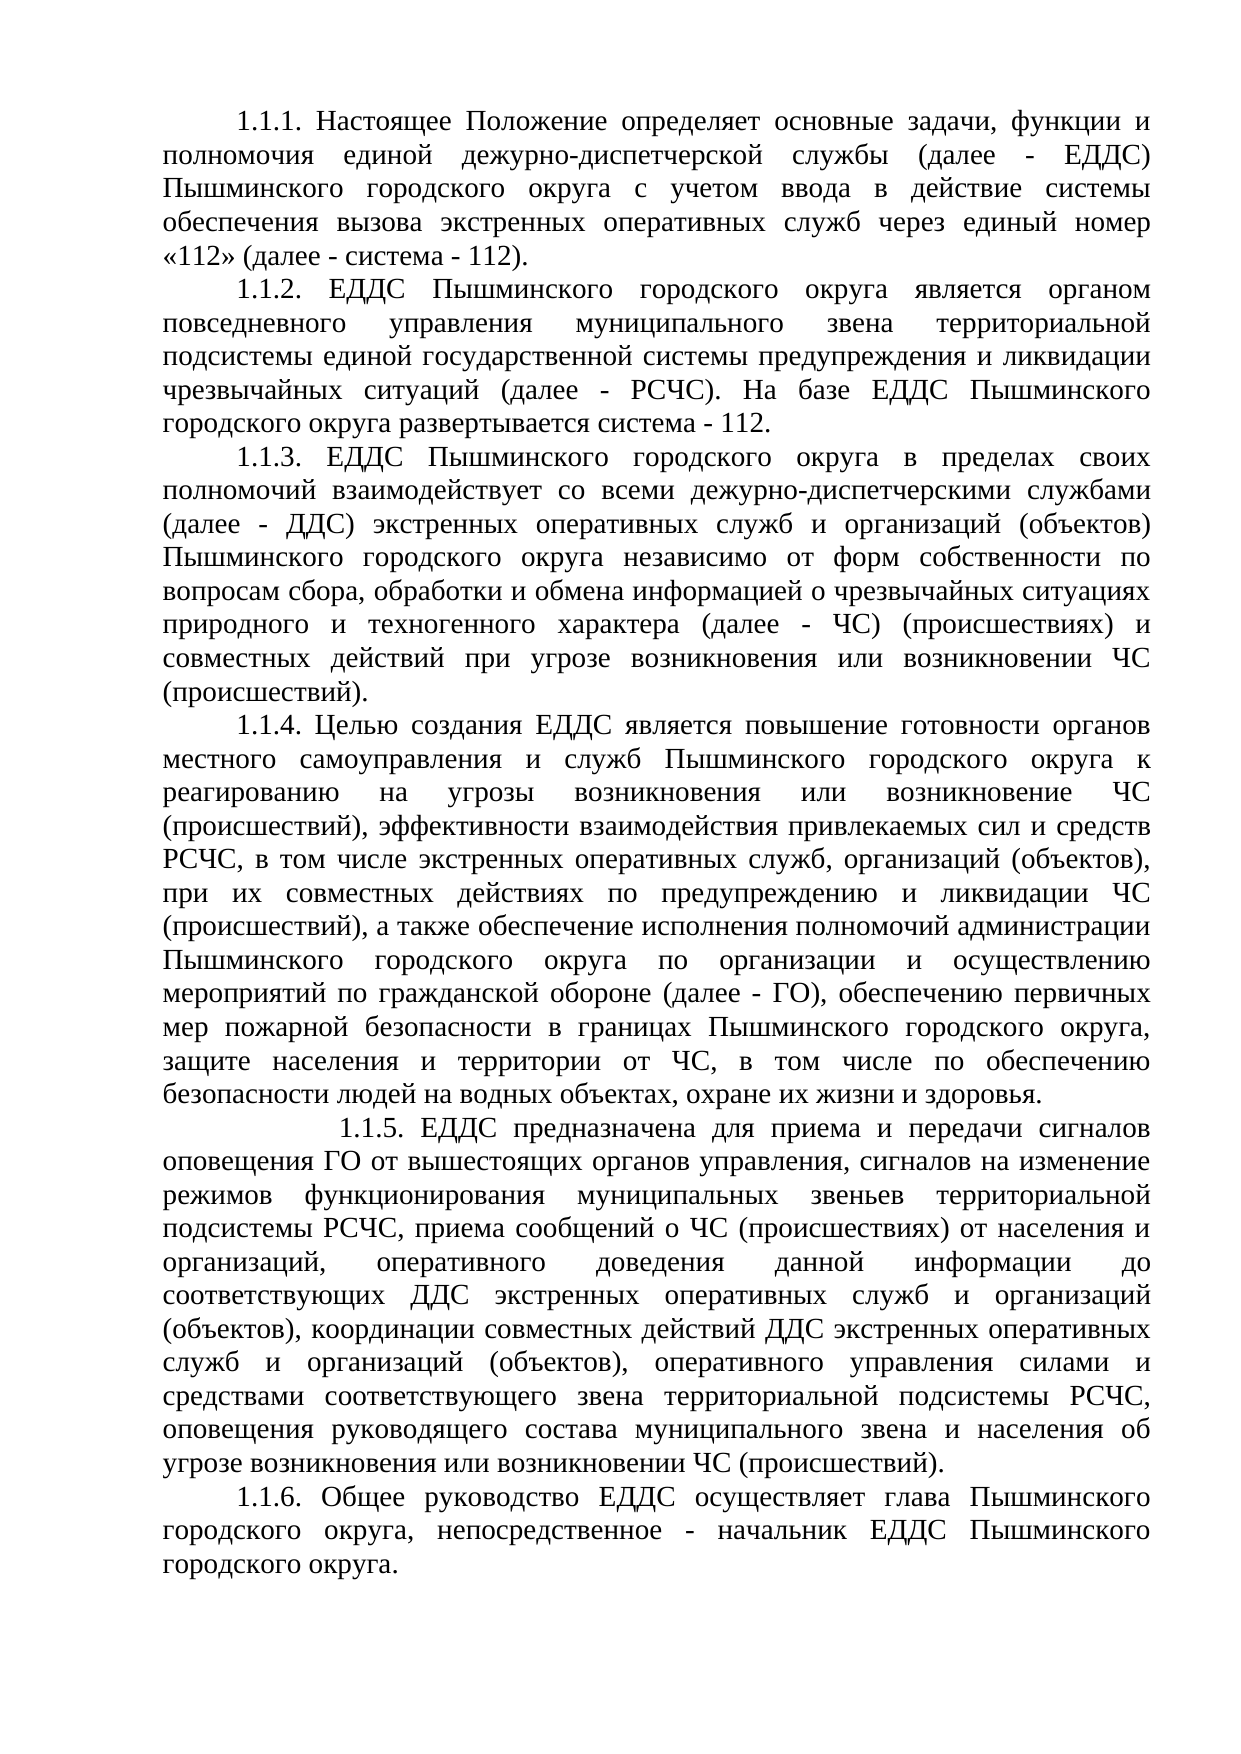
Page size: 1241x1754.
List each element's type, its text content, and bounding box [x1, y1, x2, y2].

text 1.1.1. Настоящее Положение определяет основные задачи, функции и полномочия единой дежурно-диспетчерской службы (далее - ЕДДС) Пышминского городского округа с учетом ввода в действие системы обеспечения вызова экстренных оперативных служб через единый номер «112» (далее - система - 112). [162, 103, 1152, 271]
text 1.1.4. Целью создания ЕДДС является повышение готовности органов местного самоуправления и служб Пышминского городского округа к реагированию на угрозы возникновения или возникновение ЧС (происшествий), эффективности взаимодействия привлекаемых сил и средств РСЧС, в том числе экстренных оперативных служб, организаций (объектов), при их совместных действиях по предупреждению и ликвидации ЧС (происшествий), а также обеспечение исполнения полномочий администрации Пышминского городского округа по организации и осуществлению мероприятий по гражданской обороне (далее - ГО), обеспечению первичных мер пожарной безопасности в границах Пышминского городского округа, защите населения и территории от ЧС, в том числе по обеспечению безопасности людей на водных объектах, охране их жизни и здоровья. [162, 707, 1152, 1110]
text 1.1.6. Общее руководство ЕДДС осуществляет глава Пышминского городского округа, непосредственное - начальник ЕДДС Пышминского городского округа. [162, 1479, 1152, 1579]
text 1.1.2. ЕДДС Пышминского городского округа является органом повседневного управления муниципального звена территориальной подсистемы единой государственной системы предупреждения и ликвидации чрезвычайных ситуаций (далее - РСЧС). На базе ЕДДС Пышминского городского округа развертывается система - 112. [162, 271, 1152, 439]
text 1.1.5. ЕДДС предназначена для приема и передачи сигналов оповещения ГО от вышестоящих органов управления, сигналов на изменение режимов функционирования муниципальных звеньев территориальной подсистемы РСЧС, приема сообщений о ЧС (происшествиях) от населения и организаций, оперативного доведения данной информации до соответствующих ДДС экстренных оперативных служб и организаций (объектов), координации совместных действий ДДС экстренных оперативных служб и организаций (объектов), оперативного управления силами и средствами соответствующего звена территориальной подсистемы РСЧС, оповещения руководящего состава муниципального звена и населения об угрозе возникновения или возникновении ЧС (происшествий). [162, 1110, 1152, 1479]
text 1.1.3. ЕДДС Пышминского городского округа в пределах своих полномочий взаимодействует со всеми дежурно-диспетчерскими службами (далее - ДДС) экстренных оперативных служб и организаций (объектов) Пышминского городского округа независимо от форм собственности по вопросам сбора, обработки и обмена информацией о чрезвычайных ситуациях природного и техногенного характера (далее - ЧС) (происшествиях) и совместных действий при угрозе возникновения или возникновении ЧС (происшествий). [162, 439, 1152, 707]
